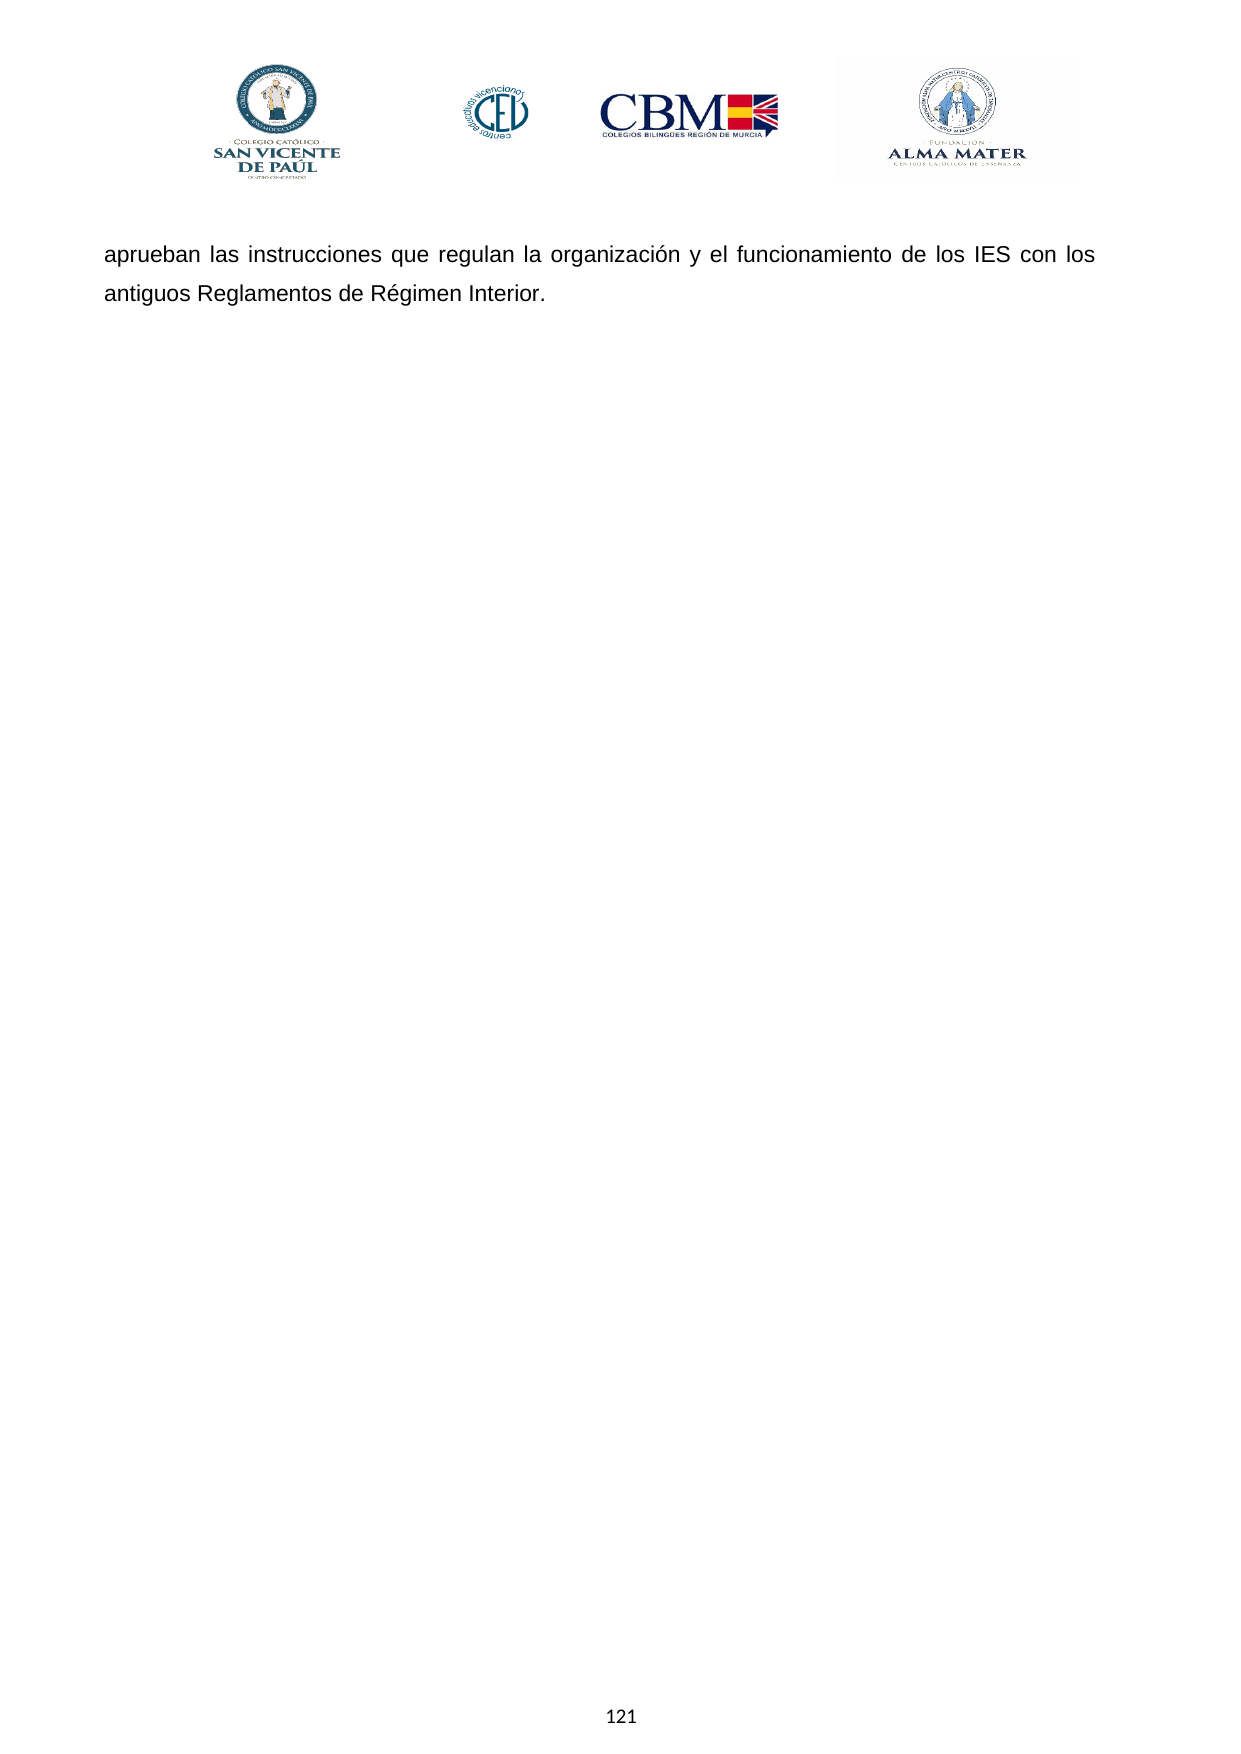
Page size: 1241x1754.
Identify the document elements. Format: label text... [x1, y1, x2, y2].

picture [835, 56, 1079, 177]
picture [600, 93, 778, 138]
picture [461, 85, 529, 139]
picture [194, 54, 358, 190]
